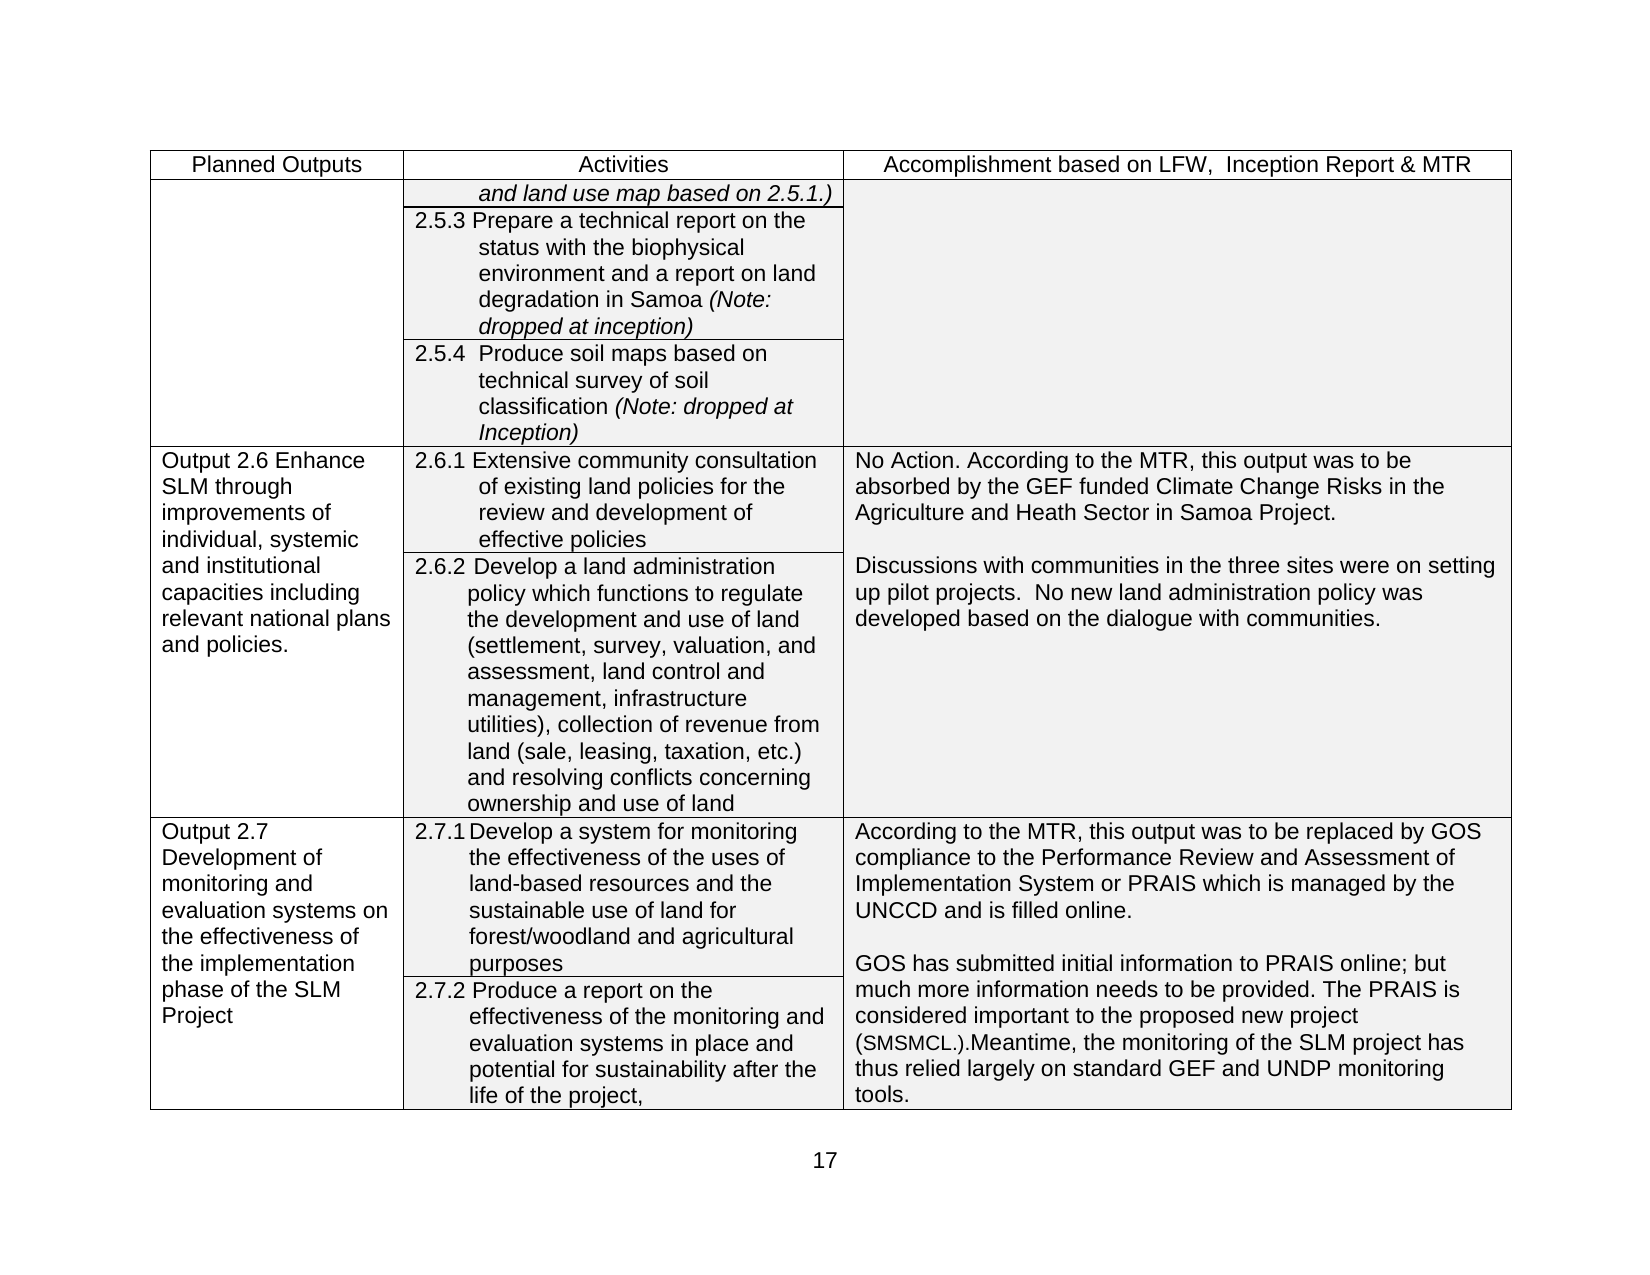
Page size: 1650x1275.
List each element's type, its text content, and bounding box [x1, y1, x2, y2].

table_cell 2.5.3 Prepare a technical report on the status with the biophysical environment and a report on land degradation in Samoa (Note: dropped at inception) [404, 208, 843, 339]
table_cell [404, 180, 843, 206]
table_cell Output 2.7 Development of monitoring and evaluation systems on the effectiveness of the implementation phase of the SLM Project [151, 818, 403, 1109]
table_cell 2.6.1 Extensive community consultation of existing land policies for the review and development of effective policies [404, 447, 843, 552]
table_cell Develop a land administration policy which functions to regulate the development and use of land (settlement, survey, valuation, and assessment, land control and management, infrastructure utilities), collection of revenue from land (sale, leasing, taxation, etc.) and resolving conflicts concerning ownership and use of land [404, 553, 843, 817]
table_cell 2.5.4 Produce soil maps based on technical survey of soil classification (Note: dropped at Inception) [404, 340, 843, 446]
table_cell 2.7.2 Produce a report on the effectiveness of the monitoring and evaluation systems in place and potential for sustainability after the life of the project, [404, 977, 843, 1109]
table_header Accomplishment based on LFW, Inception Report & MTR [844, 151, 1511, 179]
table_cell No Action. According to the MTR, this output was to be absorbed by the GEF funded Climate Change Risks in the Agriculture and Heath Sector in Samoa Project. Discussions with communities in the three sites were on setting up pilot projects. No new land administration policy was developed based on the dialogue with communities. [844, 447, 1511, 817]
table_header Activities [404, 151, 843, 179]
table_cell Output 2.6 Enhance SLM through improvements of individual, systemic and institutional capacities including relevant national plans and policies. [151, 447, 403, 817]
table_cell According to the MTR, this output was to be replaced by GOS compliance to the Performance Review and Assessment of Implementation System or PRAIS which is managed by the UNCCD and is filled online. GOS has submitted initial information to PRAIS online; but much more information needs to be provided. The PRAIS is considered important to the proposed new project (SMSMCL.).Meantime, the monitoring of the SLM project has thus relied largely on standard GEF and UNDP monitoring tools. [844, 818, 1511, 1109]
table_cell 2.7.1 Develop a system for monitoring the effectiveness of the uses of land-based resources and the sustainable use of land for forest/woodland and agricultural purposes [404, 818, 843, 976]
table_header Planned Outputs [151, 151, 403, 179]
